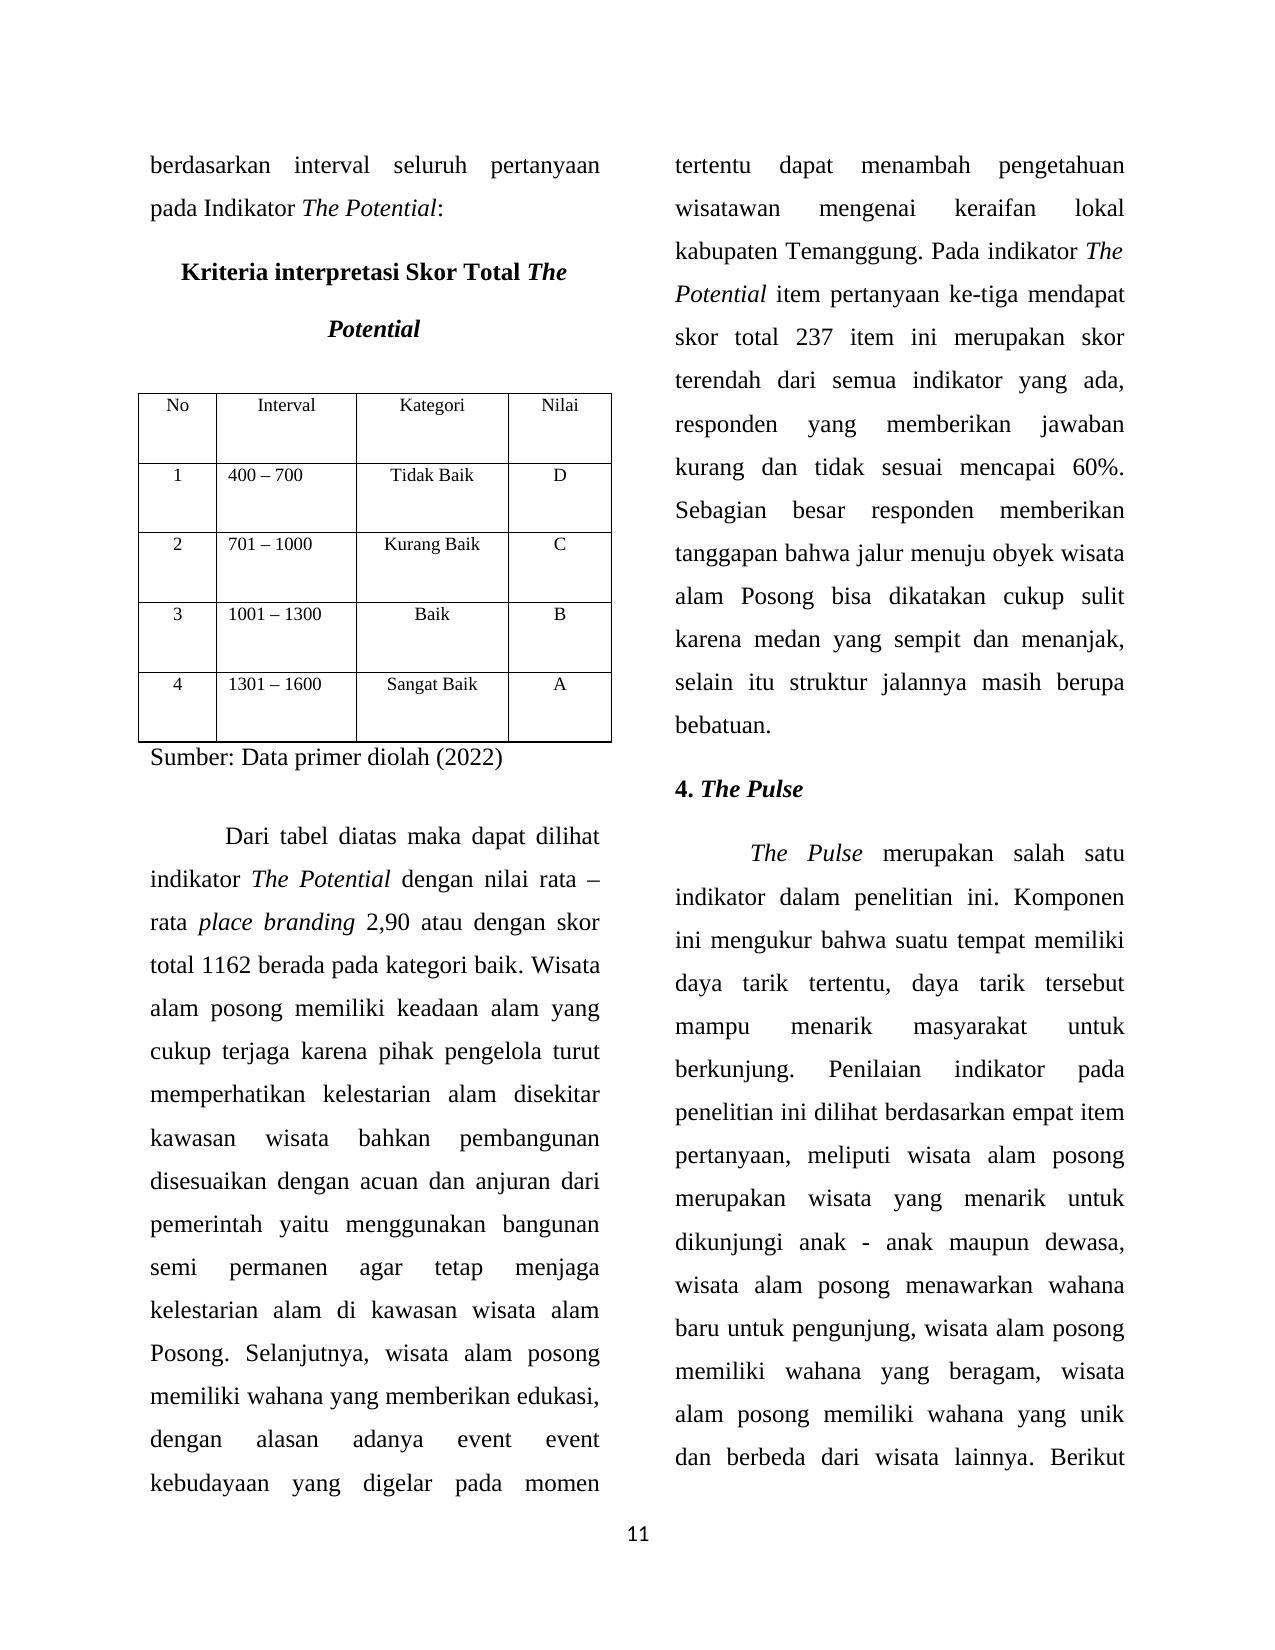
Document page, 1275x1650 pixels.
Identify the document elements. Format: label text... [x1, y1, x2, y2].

table_cell 2 [139, 533, 216, 602]
table_cell 1001 – 1300 [217, 603, 356, 672]
table_cell D [509, 464, 611, 532]
table_cell 400 – 700 [217, 464, 356, 532]
table_cell 701 – 1000 [217, 533, 356, 602]
table_cell Tidak Baik [357, 464, 508, 532]
table_cell A [509, 673, 611, 741]
table_header No [139, 394, 216, 463]
text 4. The Pulse [675, 774, 1125, 803]
table_cell C [509, 533, 611, 602]
table_cell 1301 – 1600 [217, 673, 356, 741]
text Kriteria interpretasi Skor Total The Potential [150, 257, 600, 343]
table_cell 1 [139, 464, 216, 532]
table_cell B [509, 603, 611, 672]
table_header Kategori [357, 394, 508, 463]
table_header Nilai [509, 394, 611, 463]
text Dari tabel diatas maka dapat dilihat indikator The Potential dengan nilai rata – rata place branding 2,90 atau dengan skor total 1162 berada pada kategori baik. Wisata alam posong memiliki keadaan alam yang cukup terjaga karena pihak pengelola turut memperhatikan kelestarian alam disekitar kawasan wisata bahkan pembangunan disesuaikan dengan acuan dan anjuran dari pemerintah yaitu menggunakan bangunan semi permanen agar tetap menjaga kelestarian alam di kawasan wisata alam Posong. Selanjutnya, wisata alam posong memiliki wahana yang memberikan edukasi, dengan alasan adanya event event kebudayaan yang digelar pada momen tertentu dapat menambah pengetahuan wisatawan mengenai keraifan lokal kabupaten Temanggung. Pada indikator The Potential item pertanyaan ke-tiga mendapat skor total 237 item ini merupakan skor terendah dari semua indikator yang ada, responden yang memberikan jawaban kurang dan tidak sesuai mencapai 60%. Sebagian besar responden memberikan tanggapan bahwa jalur menuju obyek wisata alam Posong bisa dikatakan cukup sulit karena medan yang sempit dan menanjak, selain itu struktur jalannya masih berupa bebatuan. [150, 821, 600, 1496]
table_header Interval [217, 394, 356, 463]
table_cell Kurang Baik [357, 533, 508, 602]
text Dari tabel diatas maka dapat dilihat indikator The Potential dengan nilai rata – rata place branding 2,90 atau dengan skor total 1162 berada pada kategori baik. Wisata alam posong memiliki keadaan alam yang cukup terjaga karena pihak pengelola turut memperhatikan kelestarian alam disekitar kawasan wisata bahkan pembangunan disesuaikan dengan acuan dan anjuran dari pemerintah yaitu menggunakan bangunan semi permanen agar tetap menjaga kelestarian alam di kawasan wisata alam Posong. Selanjutnya, wisata alam posong memiliki wahana yang memberikan edukasi, dengan alasan adanya event event kebudayaan yang digelar pada momen tertentu dapat menambah pengetahuan wisatawan mengenai keraifan lokal kabupaten Temanggung. Pada indikator The Potential item pertanyaan ke-tiga mendapat skor total 237 item ini merupakan skor terendah dari semua indikator yang ada, responden yang memberikan jawaban kurang dan tidak sesuai mencapai 60%. Sebagian besar responden memberikan tanggapan bahwa jalur menuju obyek wisata alam Posong bisa dikatakan cukup sulit karena medan yang sempit dan menanjak, selain itu struktur jalannya masih berupa bebatuan. [675, 150, 1125, 739]
text Sumber: Data primer diolah (2022) [150, 743, 600, 771]
table_cell Sangat Baik [357, 673, 508, 741]
table_cell 4 [139, 673, 216, 741]
table_cell 3 [139, 603, 216, 672]
table_cell Baik [357, 603, 508, 672]
